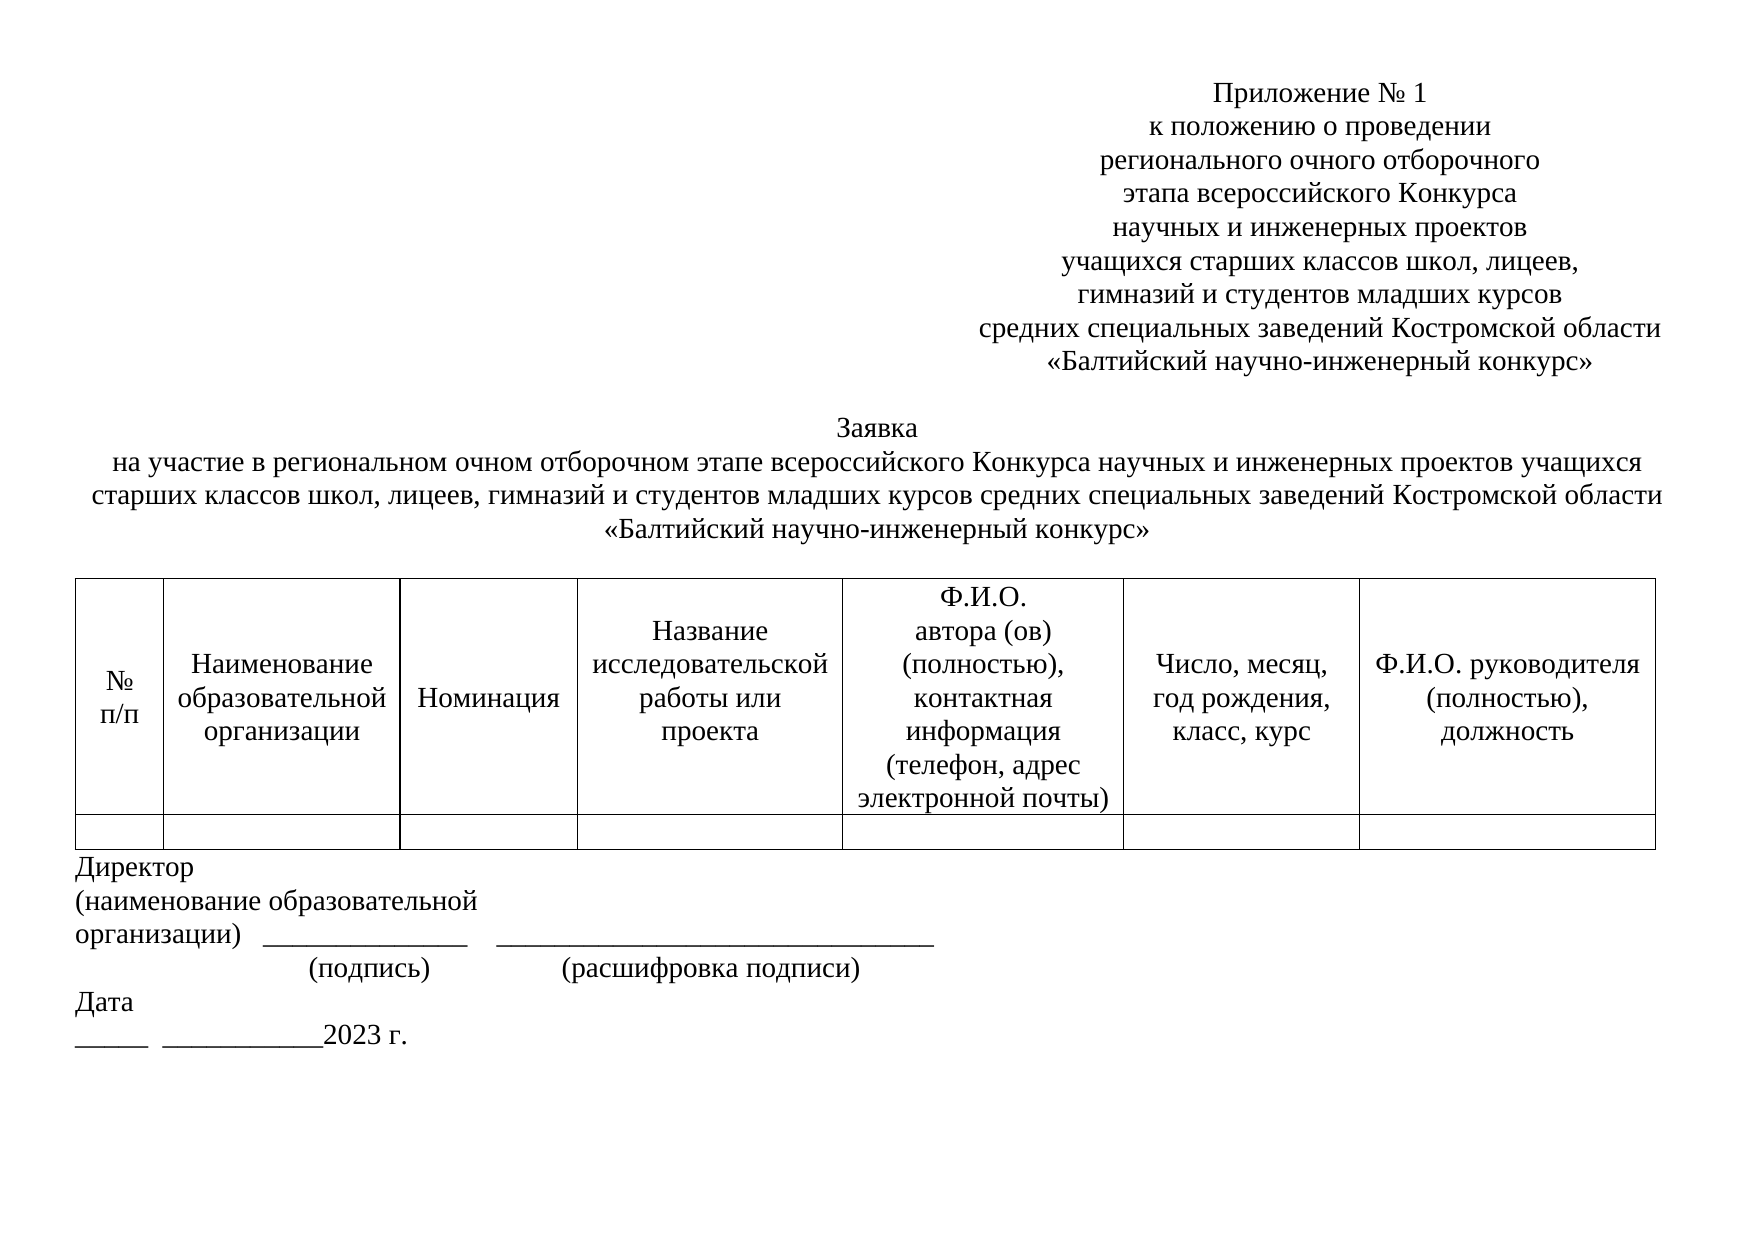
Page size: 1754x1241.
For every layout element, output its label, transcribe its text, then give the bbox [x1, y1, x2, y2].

text научных и инженерных проектов [961, 209, 1679, 243]
text к положению о проведении [961, 108, 1679, 142]
text регионального очного отборочного [961, 142, 1679, 176]
text «Балтийский научно-инженерный конкурс» [961, 343, 1679, 377]
table_cell [401, 815, 577, 848]
text Директор [75, 849, 1679, 883]
text организации) ______________ ______________________________ [75, 917, 1679, 950]
table_header Ф.И.О. руководителя (полностью), должность [1360, 579, 1655, 814]
table_cell [164, 815, 399, 848]
table_cell [76, 815, 163, 848]
table_header № п/п [76, 579, 163, 814]
text этапа всероссийского Конкурса [961, 176, 1679, 209]
table_cell [578, 815, 842, 848]
text _____ ___________2023 г. [75, 1017, 1679, 1051]
text на участие в региональном очном отборочном этапе всероссийского Конкурса научных и инженерных проектов учащихся старших классов школ, лицеев, гимназий и студентов младших курсов средних специальных заведений Костромской области «Балтийский научно-инженерный конкурс» [75, 444, 1679, 544]
table_header Число, месяц, год рождения, класс, курс [1124, 579, 1359, 814]
text Дата [75, 984, 1679, 1017]
text учащихся старших классов школ, лицеев, [961, 243, 1679, 276]
text Приложение № 1 [961, 75, 1679, 108]
table_cell [1360, 815, 1655, 848]
text гимназий и студентов младших курсов [961, 276, 1679, 310]
table_cell [1124, 815, 1359, 848]
text Заявка [75, 410, 1679, 444]
table_cell [843, 815, 1123, 848]
text средних специальных заведений Костромской области [961, 310, 1679, 343]
text (подпись) (расшифровка подписи) [75, 950, 1679, 984]
table_header Ф.И.О. автора (ов) (полностью), контактная информация (телефон, адрес электронной почты) [843, 579, 1123, 814]
table_header Номинация [401, 579, 577, 814]
table_header Наименование образовательной организации [164, 579, 399, 814]
text (наименование образовательной [75, 883, 1679, 917]
table_header Название исследовательской работы или проекта [578, 579, 842, 814]
